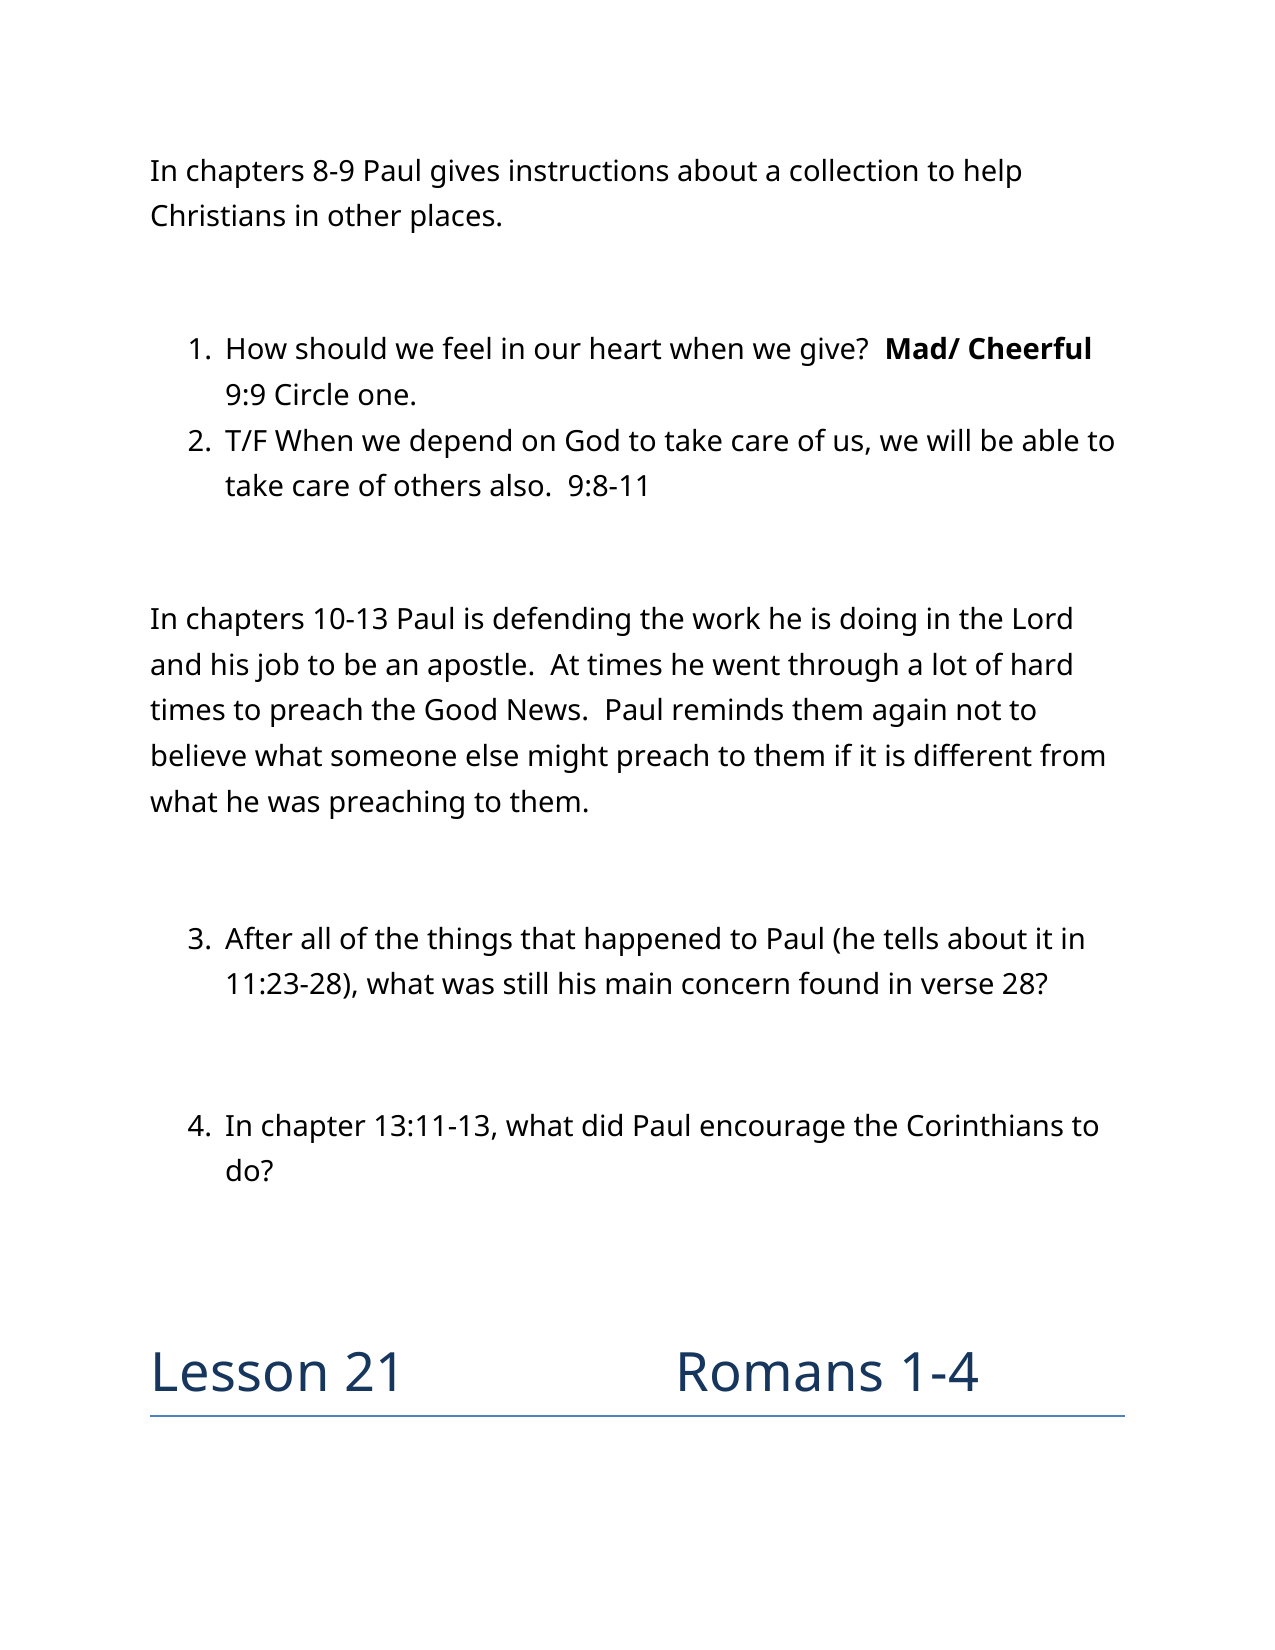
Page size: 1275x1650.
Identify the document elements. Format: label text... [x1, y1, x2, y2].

list In chapter 13:11-13, what did Paul encourage the Corinthians to do? [187, 1105, 1125, 1190]
list How should we feel in our heart when we give? Mad/ Cheerful 9:9 Circle one. [187, 328, 1125, 414]
list T/F When we depend on God to take care of us, we will be able to take care of others also. 9:8-11 [187, 420, 1125, 505]
text In chapters 10-13 Paul is defending the work he is doing in the Lord and his job to be an apostle. At times he went through a lot of hard times to preach the Good News. Paul reminds them again not to believe what someone else might preach to them if it is different from what he was preaching to them. [150, 598, 1125, 821]
list After all of the things that happened to Paul (he tells about it in 11:23-28), what was still his main concern found in verse 28? [187, 918, 1125, 1003]
text In chapters 8-9 Paul gives instructions about a collection to help Christians in other places. [150, 150, 1125, 235]
title Lesson 21 Romans 1-4 [150, 1333, 1125, 1415]
